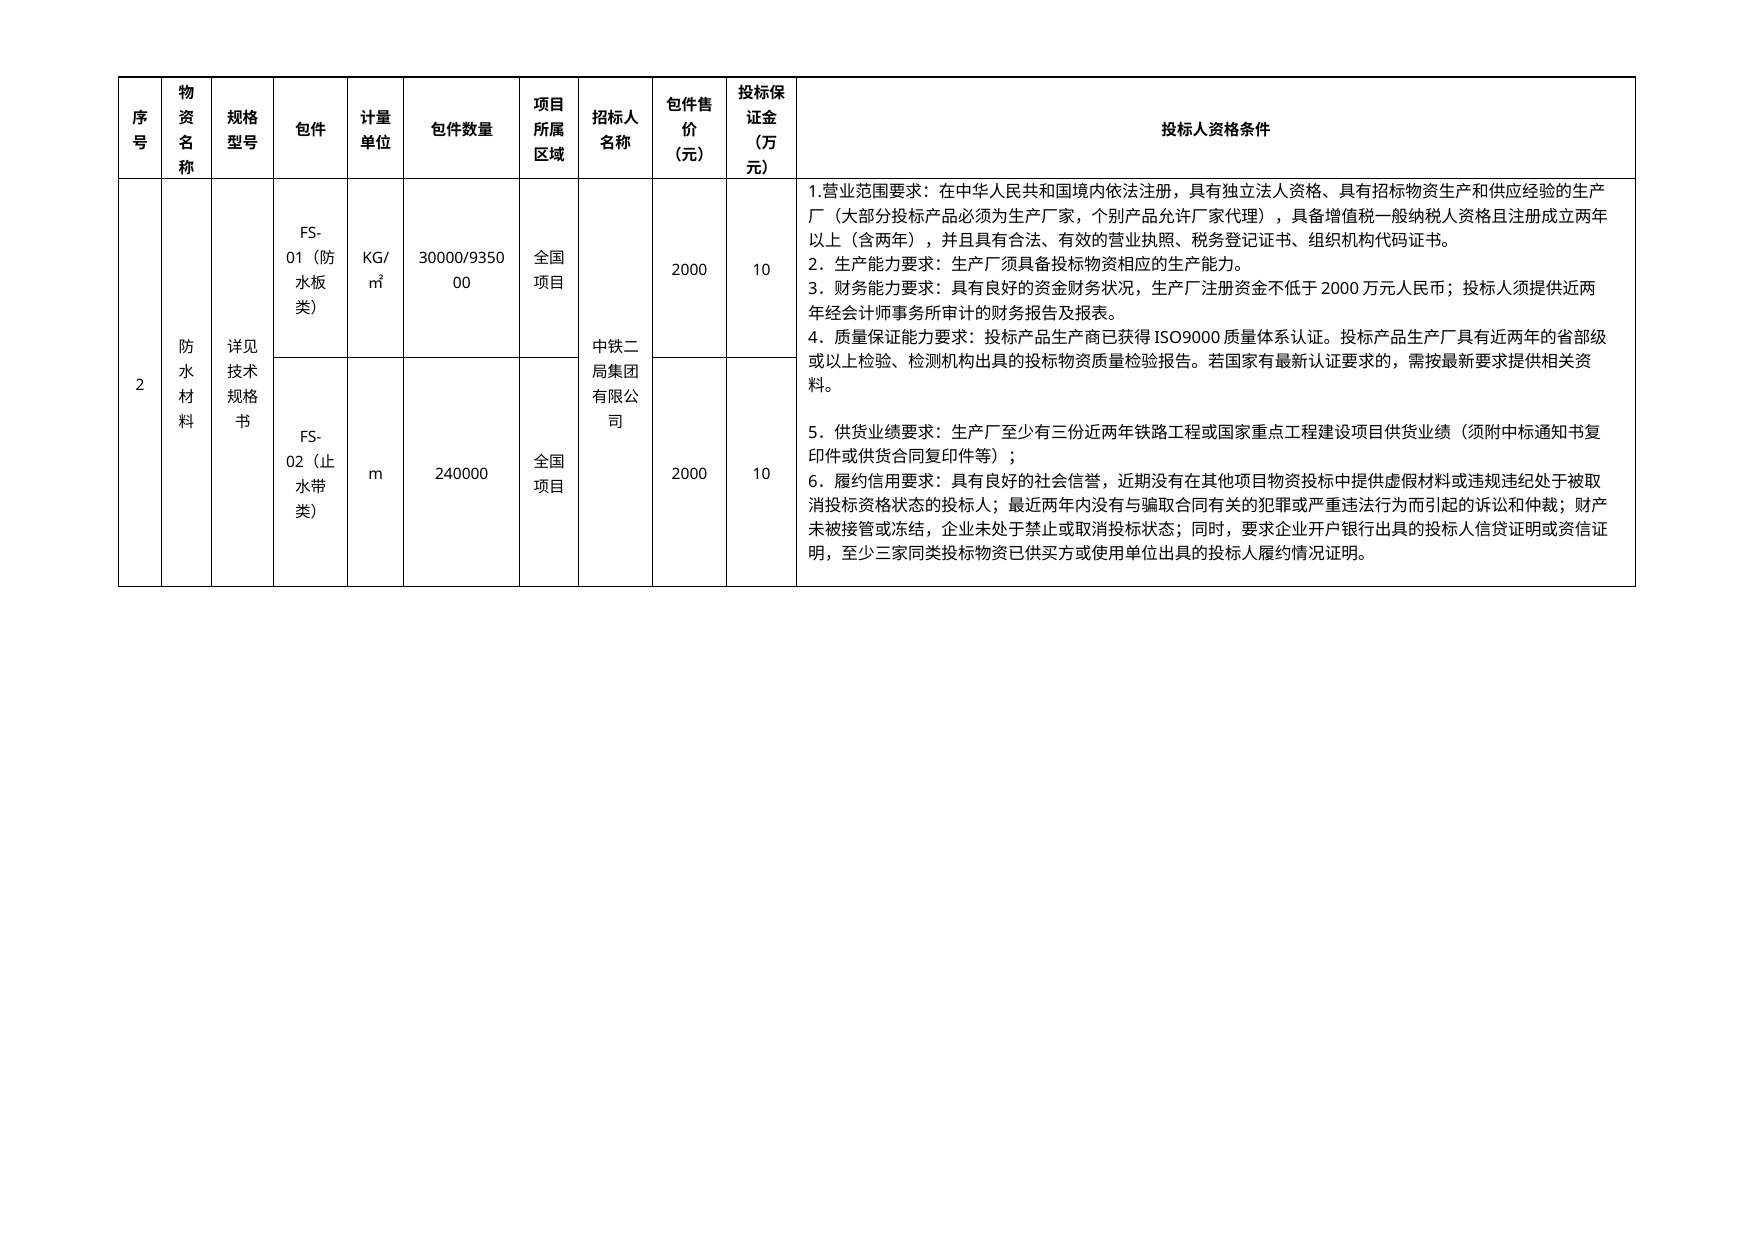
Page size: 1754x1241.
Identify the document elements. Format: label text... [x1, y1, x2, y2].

table_cell KG/ ㎡ [348, 179, 403, 357]
table_header 序号 [119, 78, 161, 177]
table_cell 10 [727, 179, 796, 357]
table_header 包件售价（元） [653, 78, 726, 177]
table_header 物资名称 [162, 78, 211, 177]
table_cell 1.营业范围要求：在中华人民共和国境内依法注册，具有独立法人资格、具有招标物资生产和供应经验的生产厂（大部分投标产品必须为生产厂家，个别产品允许厂家代理），具备增值税一般纳税人资格且注册成立两年以上（含两年），并且具有合法、有效的营业执照、税务登记证书、组织机构代码证书。 2．生产能力要求：生产厂须具备投标物资相应的生产能力。 3．财务能力要求：具有良好的资金财务状况，生产厂注册资金不低于2000万元人民币；投标人须提供近两年经会计师事务所审计的财务报告及报表。 4．质量保证能力要求：投标产品生产商已获得ISO9000质量体系认证。投标产品生产厂具有近两年的省部级或以上检验、检测机构出具的投标物资质量检验报告。若国家有最新认证要求的，需按最新要求提供相关资料。 5．供货业绩要求：生产厂至少有三份近两年铁路工程或国家重点工程建设项目供货业绩（须附中标通知书复印件或供货合同复印件等）； 6．履约信用要求：具有良好的社会信誉，近期没有在其他项目物资投标中提供虚假材料或违规违纪处于被取消投标资格状态的投标人；最近两年内没有与骗取合同有关的犯罪或严重违法行为而引起的诉讼和仲裁；财产未被接管或冻结，企业未处于禁止或取消投标状态；同时，要求企业开户银行出具的投标人信贷证明或资信证明，至少三家同类投标物资已供买方或使用单位出具的投标人履约情况证明。 [797, 179, 1635, 586]
table_cell 2000 [653, 179, 726, 357]
table_cell 中铁二局集团有限公司 [579, 179, 652, 586]
table_cell 全国项目 [520, 179, 578, 357]
table_cell 2000 [653, 358, 726, 586]
table_cell 防水材料 [162, 179, 211, 586]
table_header 计量单位 [348, 78, 403, 177]
table_header 规格型号 [212, 78, 273, 177]
table_cell 240000 [404, 358, 519, 586]
table_cell m [348, 358, 403, 586]
table_cell FS-02（止水带类） [274, 358, 347, 586]
table_header 包件 [274, 78, 347, 177]
table_header 投标保证金（万元） [727, 78, 796, 177]
table_header 投标人资格条件 [797, 78, 1635, 177]
table_cell 2 [119, 179, 161, 586]
table_cell FS-01（防水板类） [274, 179, 347, 357]
table_cell 详见技术规格书 [212, 179, 273, 586]
table_cell 30000/935000 [404, 179, 519, 357]
table_header 包件数量 [404, 78, 519, 177]
table_cell 全国项目 [520, 358, 578, 586]
table_cell 10 [727, 358, 796, 586]
table_header 招标人名称 [579, 78, 652, 177]
table_header 项目所属区域 [520, 78, 578, 177]
